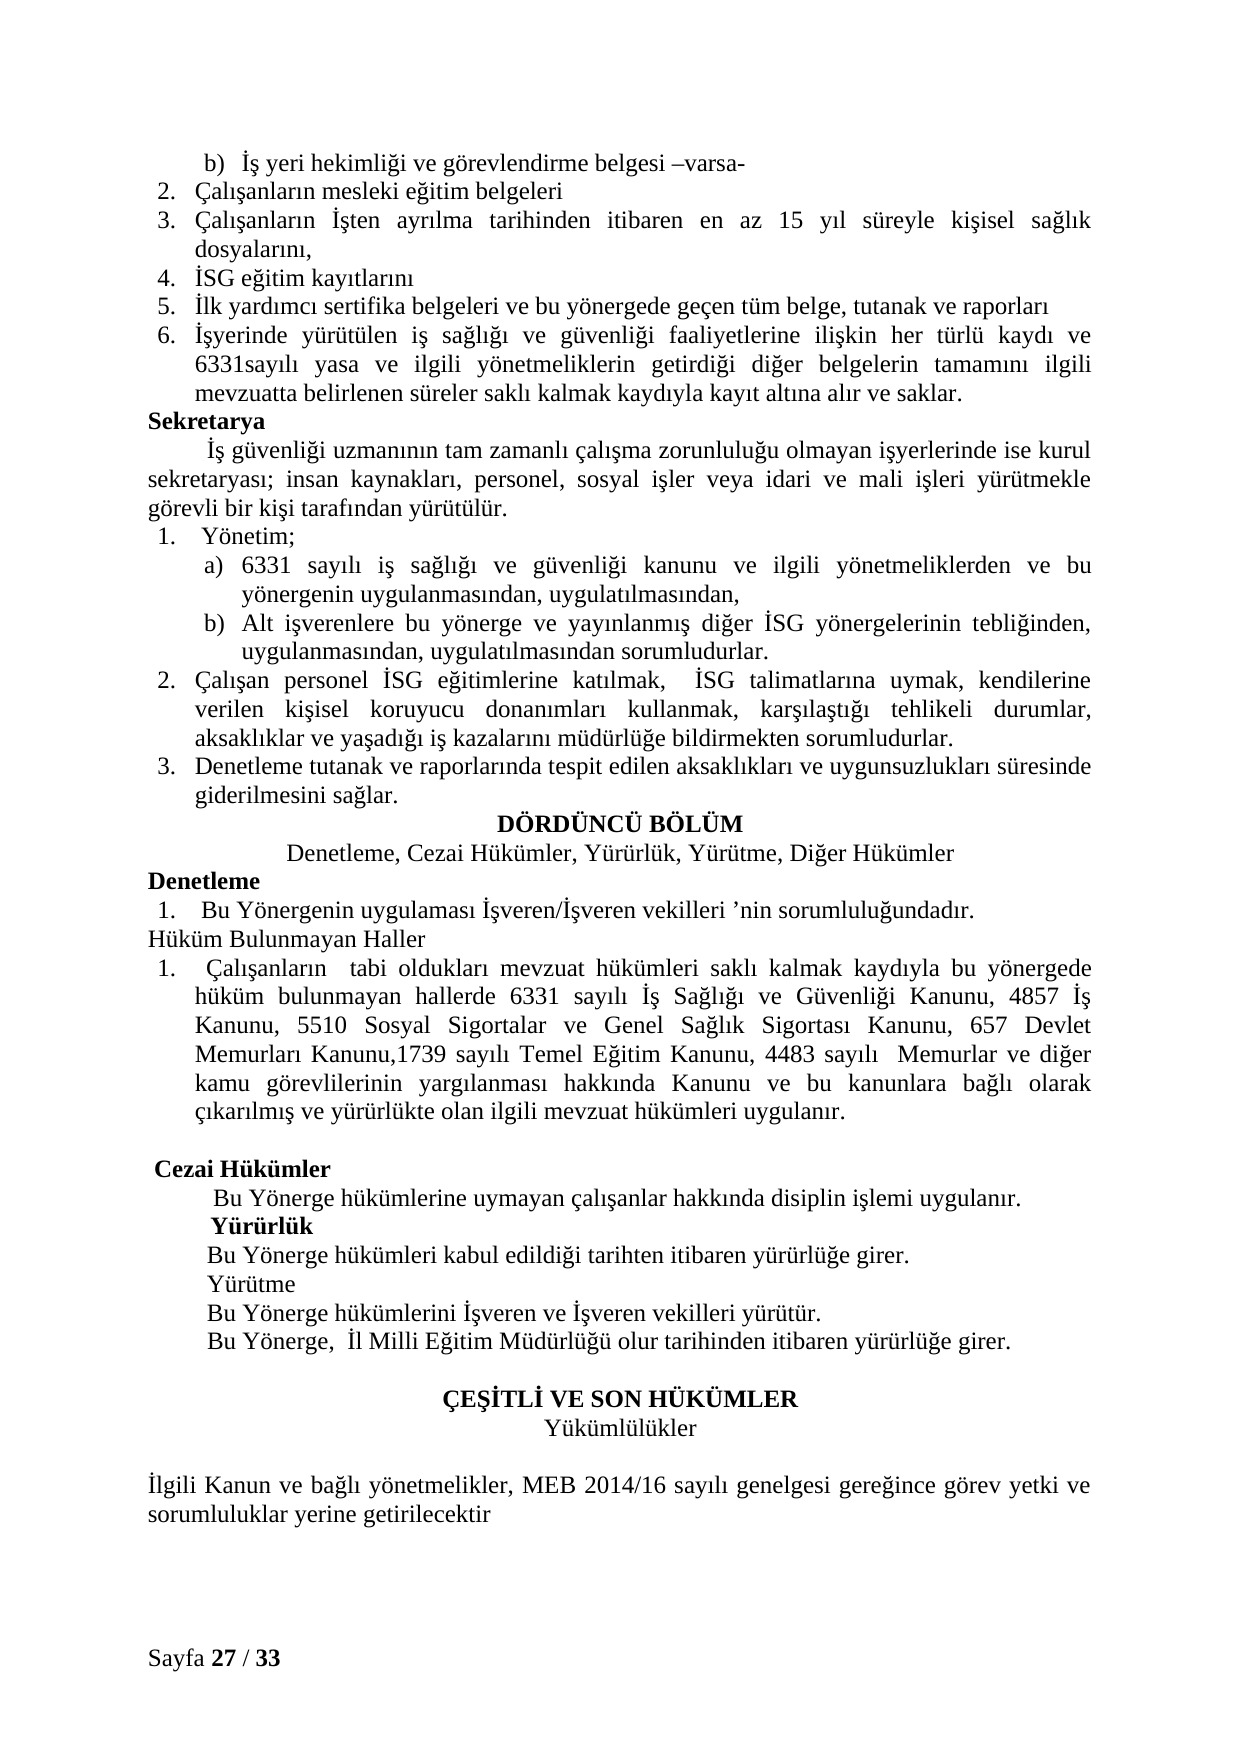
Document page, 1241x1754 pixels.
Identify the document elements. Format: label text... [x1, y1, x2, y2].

list İlk yardımcı sertifika belgeleri ve bu yönergede geçen tüm belge, tutanak ve raporları [157, 291, 1092, 320]
list İş yeri hekimliği ve görevlendirme belgesi –varsa- [204, 148, 1092, 176]
title Cezai Hükümler [148, 1154, 1092, 1183]
list Yönetim; [157, 521, 1092, 550]
subtitle Hüküm Bulunmayan Haller [148, 924, 1092, 953]
text DÖRDÜNCÜ BÖLÜM [148, 809, 1092, 838]
list Çalışan personel İSG eğitimlerine katılmak, İSG talimatlarına uymak, kendilerine verilen kişisel koruyucu donanımları kullanmak, karşılaştığı tehlikeli durumlar, aksaklıklar ve yaşadığı iş kazalarını müdürlüğe bildirmekten sorumludurlar. [157, 665, 1092, 751]
list Çalışanların mesleki eğitim belgeleri [157, 176, 1092, 205]
text Bu Yönerge hükümleri kabul edildiği tarihten itibaren yürürlüğe girer. [148, 1240, 1092, 1269]
subtitle Denetleme, Cezai Hükümler, Yürürlük, Yürütme, Diğer Hükümler [148, 838, 1092, 866]
text İş güvenliği uzmanının tam zamanlı çalışma zorunluluğu olmayan işyerlerinde ise kurul sekretaryası; insan kaynakları, personel, sosyal işler veya idari ve mali işleri yürütmekle görevli bir kişi tarafından yürütülür. [148, 435, 1092, 521]
title Sekretarya [148, 406, 1092, 435]
list İşyerinde yürütülen iş sağlığı ve güvenliği faaliyetlerine ilişkin her türlü kaydı ve 6331sayılı yasa ve ilgili yönetmeliklerin getirdiği diğer belgelerin tamamını ilgili mevzuatta belirlenen süreler saklı kalmak kaydıyla kayıt altına alır ve saklar. [157, 320, 1092, 406]
list 6331 sayılı iş sağlığı ve güvenliği kanunu ve ilgili yönetmeliklerden ve bu yönergenin uygulanmasından, uygulatılmasından, [204, 550, 1092, 608]
text Bu Yönerge hükümlerine uymayan çalışanlar hakkında disiplin işlemi uygulanır. [148, 1183, 1092, 1211]
text Yürütme [148, 1269, 1092, 1298]
text ÇEŞİTLİ VE SON HÜKÜMLER [148, 1384, 1092, 1413]
title Denetleme [148, 866, 1092, 895]
list Bu Yönergenin uygulaması İşveren/İşveren vekilleri ’nin sorumluluğundadır. [157, 895, 1092, 924]
title Yürürlük [148, 1211, 1092, 1240]
list Alt işverenlere bu yönerge ve yayınlanmış diğer İSG yönergelerinin tebliğinden, uygulanmasından, uygulatılmasından sorumludurlar. [204, 608, 1092, 665]
text Bu Yönerge hükümlerini İşveren ve İşveren vekilleri yürütür. [148, 1298, 1092, 1326]
list İSG eğitim kayıtlarını [157, 263, 1092, 291]
text Bu Yönerge, İl Milli Eğitim Müdürlüğü olur tarihinden itibaren yürürlüğe girer. [148, 1326, 1092, 1355]
list Denetleme tutanak ve raporlarında tespit edilen aksaklıkları ve uygunsuzlukları süresinde giderilmesini sağlar. [157, 751, 1092, 809]
list Çalışanların İşten ayrılma tarihinden itibaren en az 15 yıl süreyle kişisel sağlık dosyalarını, [157, 205, 1092, 263]
text Yükümlülükler [148, 1413, 1092, 1441]
list Çalışanların tabi oldukları mevzuat hükümleri saklı kalmak kaydıyla bu yönergede hüküm bulunmayan hallerde 6331 sayılı İş Sağlığı ve Güvenliği Kanunu, 4857 İş Kanunu, 5510 Sosyal Sigortalar ve Genel Sağlık Sigortası Kanunu, 657 Devlet Memurları Kanunu,1739 sayılı Temel Eğitim Kanunu, 4483 sayılı Memurlar ve diğer kamu görevlilerinin yargılanması hakkında Kanunu ve bu kanunlara bağlı olarak çıkarılmış ve yürürlükte olan ilgili mevzuat hükümleri uygulanır. [157, 953, 1092, 1125]
text İlgili Kanun ve bağlı yönetmelikler, MEB 2014/16 sayılı genelgesi gereğince görev yetki ve sorumluluklar yerine getirilecektir [148, 1470, 1092, 1528]
